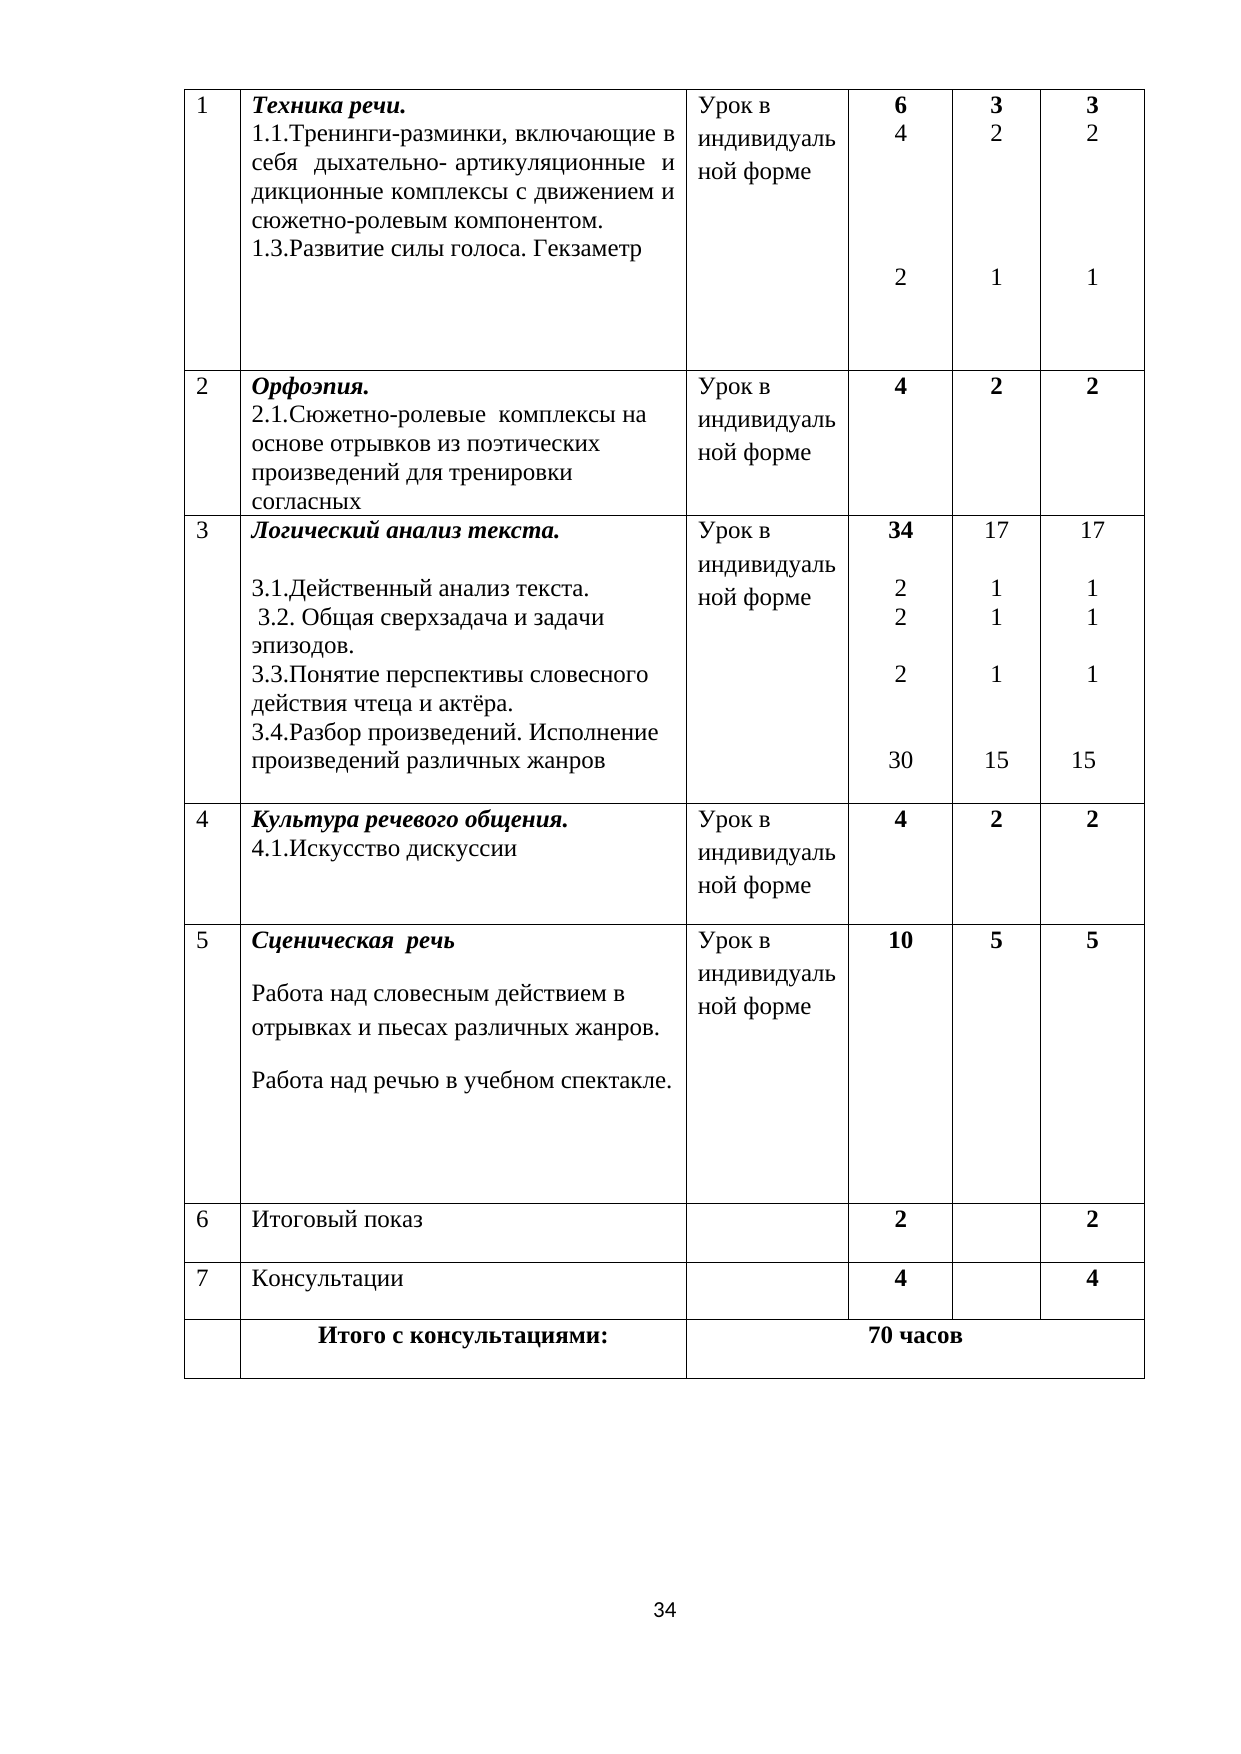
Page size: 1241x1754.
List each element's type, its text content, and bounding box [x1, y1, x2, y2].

table_cell 17 1 1 1 15 [953, 516, 1040, 803]
table_cell 2 [849, 1204, 952, 1262]
table_cell Урок в индивидуальной форме [687, 371, 848, 514]
table_cell Урок в индивидуальной форме [687, 804, 848, 924]
table_cell 4 [849, 371, 952, 514]
table_cell Сценическая речь Работа над словесным действием в отрывках и пьесах различных жанров. Работа над речью в учебном спектакле. [241, 925, 686, 1203]
table_cell 5 [953, 925, 1040, 1203]
table_cell Урок в индивидуальной форме [687, 516, 848, 803]
table_cell [953, 1204, 1040, 1262]
table_cell 2 [1041, 1204, 1144, 1262]
table_cell 10 [849, 925, 952, 1203]
table_cell 34 2 2 2 30 [849, 516, 952, 803]
table_cell 2 [1041, 804, 1144, 924]
table_cell 4 [849, 1263, 952, 1319]
table_cell 3 [185, 516, 240, 803]
table_cell 4 [849, 804, 952, 924]
table_cell 3 2 1 [1041, 90, 1144, 370]
table_cell 4 [185, 804, 240, 924]
table_cell 5 [185, 925, 240, 1203]
table_cell Логический анализ текста. 3.1.Действенный анализ текста. 3.2. Общая сверхзадача и задачи эпизодов. 3.3.Понятие перспективы словесного действия чтеца и актёра. 3.4.Разбор произведений. Исполнение произведений различных жанров [241, 516, 686, 803]
table_cell 1 [185, 90, 240, 370]
table_cell Урок в индивидуальной форме [687, 925, 848, 1203]
table_cell Итого с консультациями: [241, 1320, 686, 1377]
table_cell Консультации [241, 1263, 686, 1319]
table_cell Культура речевого общения. 4.1.Искусство дискуссии [241, 804, 686, 924]
table_cell 2 [953, 804, 1040, 924]
table_cell [687, 1204, 848, 1262]
table_cell Урок в индивидуальной форме [687, 90, 848, 370]
table_cell Итоговый показ [241, 1204, 686, 1262]
table_cell [687, 1263, 848, 1319]
table_cell 5 [1041, 925, 1144, 1203]
table_cell 6 4 2 [849, 90, 952, 370]
table_cell 7 [185, 1263, 240, 1319]
table_cell 2 [1041, 371, 1144, 514]
table_cell Орфоэпия. 2.1.Сюжетно-ролевые комплексы на основе отрывков из поэтических произведений для тренировки согласных [241, 371, 686, 514]
table_cell 4 [1041, 1263, 1144, 1319]
table_cell 17 1 1 1 15 [1041, 516, 1144, 803]
table_cell Техника речи. 1.1.Тренинги-разминки, включающие в себя дыхательно- артикуляционные и дикционные комплексы с движением и сюжетно-ролевым компонентом. 1.3.Развитие силы голоса. Гекзаметр [241, 90, 686, 370]
table_cell 2 [953, 371, 1040, 514]
table_cell 6 [185, 1204, 240, 1262]
table_cell [953, 1263, 1040, 1319]
table_cell 2 [185, 371, 240, 514]
table_cell 3 2 1 [953, 90, 1040, 370]
table_cell 70 часов [687, 1320, 1144, 1377]
table_cell [185, 1320, 240, 1377]
